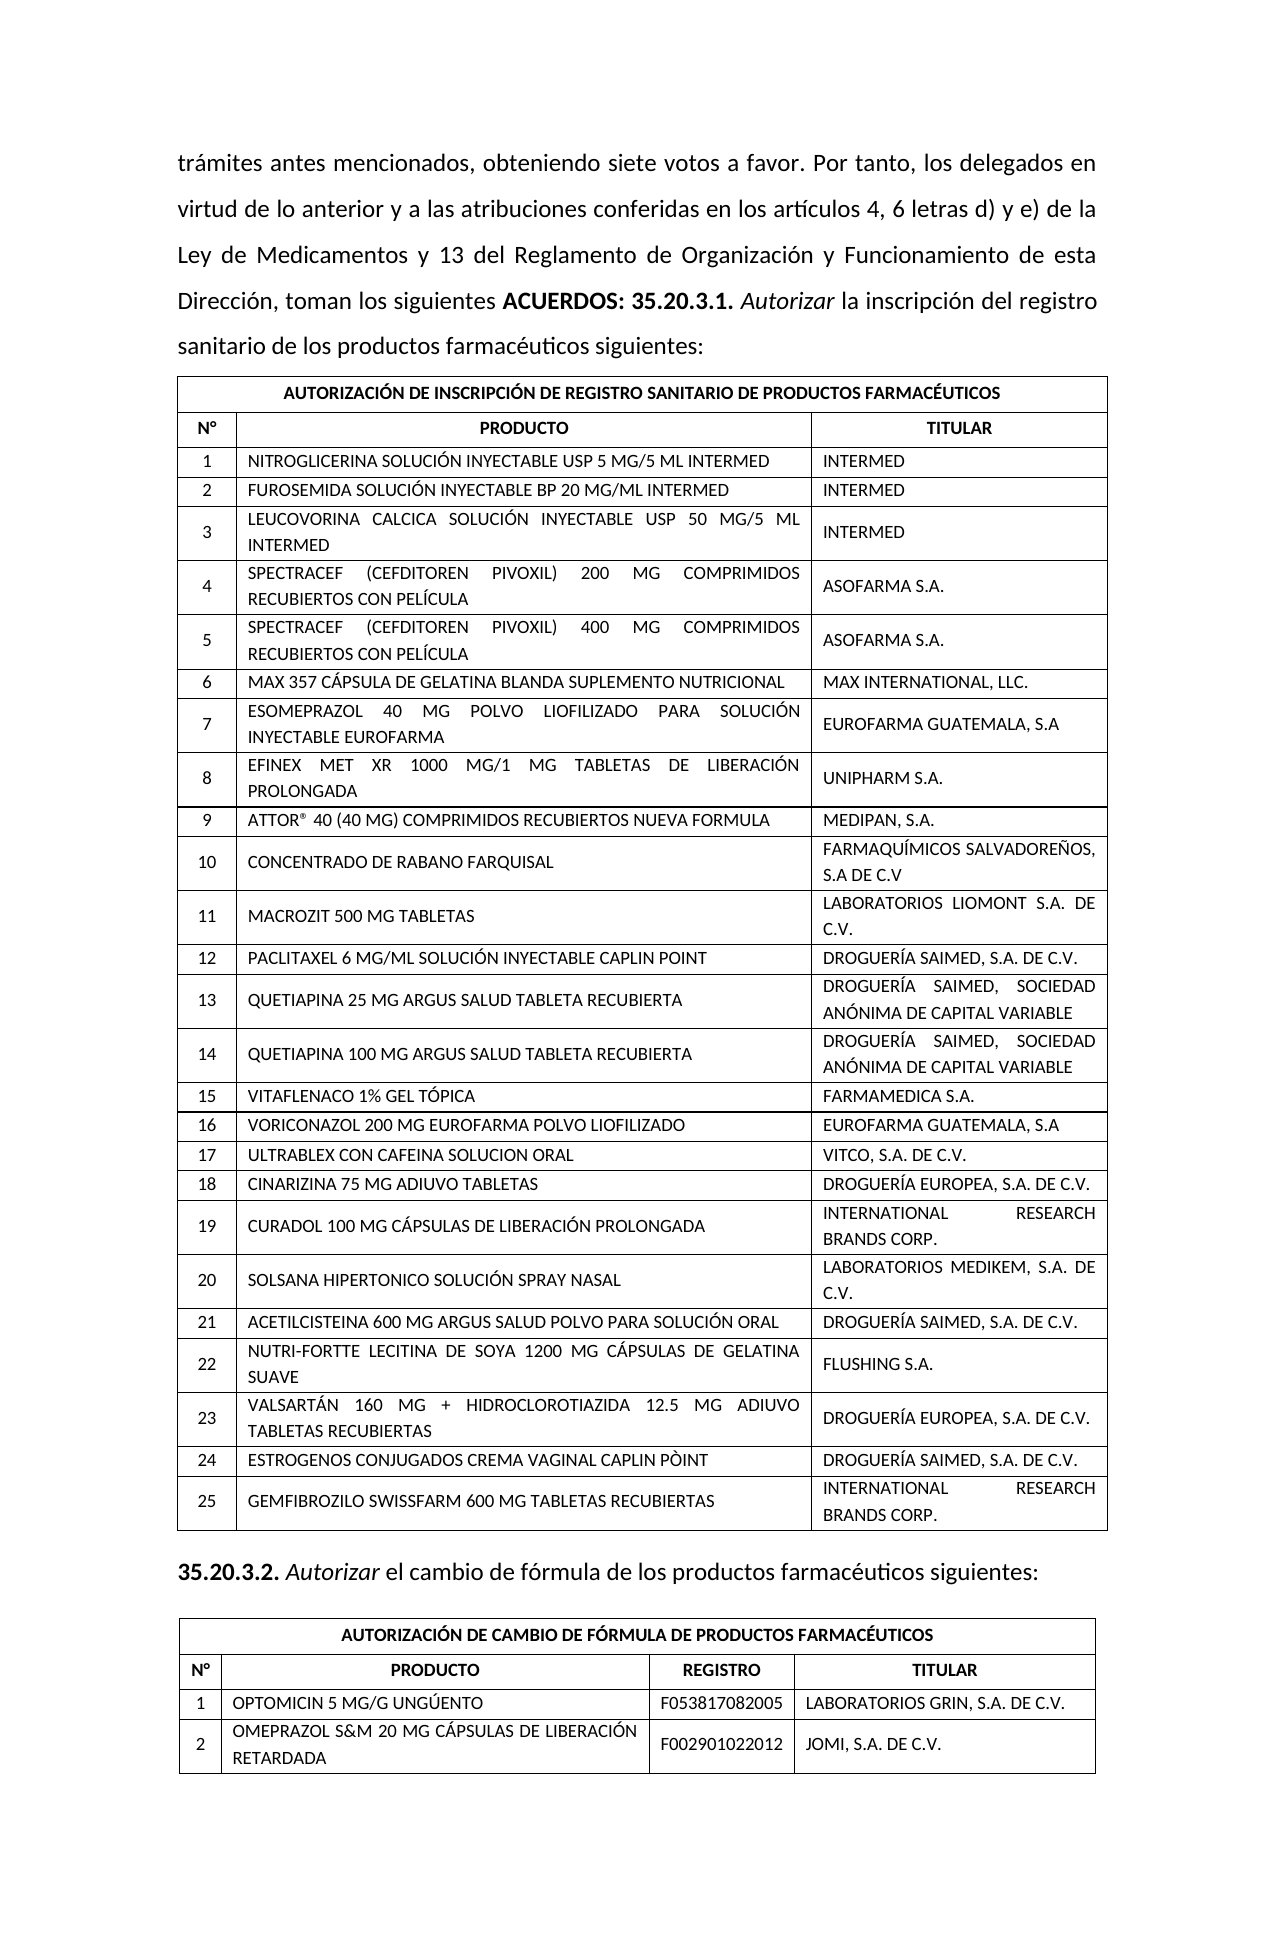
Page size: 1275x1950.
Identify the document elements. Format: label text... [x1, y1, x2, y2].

text 35.20.3.2. Autorizar el cambio de fórmula de los productos farmacéuticos siguientes: [177, 1556, 1098, 1586]
table_cell DROGUERÍA SAIMED, S.A. DE C.V. [812, 1309, 1107, 1338]
table_cell ASOFARMA S.A. [812, 615, 1107, 668]
table_cell 18 [178, 1171, 236, 1200]
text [177, 148, 1098, 361]
table_cell F053817082005 [650, 1690, 794, 1718]
table_cell DROGUERÍA SAIMED, S.A. DE C.V. [812, 1447, 1107, 1476]
table_cell 7 [178, 699, 236, 752]
table_cell 10 [178, 837, 236, 890]
table_cell TITULAR [795, 1655, 1095, 1689]
table_cell PACLITAXEL 6 MG/ML SOLUCIÓN INYECTABLE CAPLIN POINT [237, 945, 811, 974]
table_cell ASOFARMA S.A. [812, 561, 1107, 614]
table_cell 1 [180, 1690, 221, 1718]
table_cell OMEPRAZOL S&M 20 MG CÁPSULAS DE LIBERACIÓN RETARDADA [222, 1720, 649, 1773]
table_cell SOLSANA HIPERTONICO SOLUCIÓN SPRAY NASAL [237, 1255, 811, 1308]
table_cell GEMFIBROZILO SWISSFARM 600 MG TABLETAS RECUBIERTAS [237, 1477, 811, 1530]
table_cell ESTROGENOS CONJUGADOS CREMA VAGINAL CAPLIN PÒINT [237, 1447, 811, 1476]
table_cell MACROZIT 500 MG TABLETAS [237, 891, 811, 944]
table_cell ESOMEPRAZOL 40 MG POLVO LIOFILIZADO PARA SOLUCIÓN INYECTABLE EUROFARMA [237, 699, 811, 752]
table_cell NITROGLICERINA SOLUCIÓN INYECTABLE USP 5 MG/5 ML INTERMED [237, 448, 811, 477]
table_cell EFINEX MET XR 1000 MG/1 MG TABLETAS DE LIBERACIÓN PROLONGADA [237, 753, 811, 806]
table_cell INTERMED [812, 478, 1107, 506]
table_cell 2 [178, 478, 236, 506]
table_cell 8 [178, 753, 236, 806]
table_cell CURADOL 100 MG CÁPSULAS DE LIBERACIÓN PROLONGADA [237, 1201, 811, 1254]
table_cell INTERMED [812, 448, 1107, 477]
table_cell REGISTRO [650, 1655, 794, 1689]
table_cell LABORATORIOS LIOMONT S.A. DE C.V. [812, 891, 1107, 944]
table_cell F002901022012 [650, 1720, 794, 1773]
table_cell FUROSEMIDA SOLUCIÓN INYECTABLE BP 20 MG/ML INTERMED [237, 478, 811, 506]
table_cell LABORATORIOS MEDIKEM, S.A. DE C.V. [812, 1255, 1107, 1308]
table_cell 24 [178, 1447, 236, 1476]
table_cell 16 [178, 1113, 236, 1141]
table_cell EUROFARMA GUATEMALA, S.A [812, 1113, 1107, 1141]
table_cell 13 [178, 975, 236, 1028]
table_cell 11 [178, 891, 236, 944]
table_cell INTERMED [812, 507, 1107, 560]
table_cell PRODUCTO [222, 1655, 649, 1689]
table_cell CONCENTRADO DE RABANO FARQUISAL [237, 837, 811, 890]
table_cell INTERNATIONAL RESEARCH BRANDS CORP. [812, 1477, 1107, 1530]
table_cell DROGUERÍA SAIMED, S.A. DE C.V. [812, 945, 1107, 974]
table_cell N° [178, 413, 236, 447]
table_cell MAX INTERNATIONAL, LLC. [812, 670, 1107, 698]
table_cell FARMAQUÍMICOS SALVADOREÑOS, S.A DE C.V [812, 837, 1107, 890]
table_cell 20 [178, 1255, 236, 1308]
table_cell 17 [178, 1142, 236, 1170]
table_cell 9 [178, 808, 236, 836]
table_cell VITAFLENACO 1% GEL TÓPICA [237, 1083, 811, 1111]
table_cell QUETIAPINA 100 MG ARGUS SALUD TABLETA RECUBIERTA [237, 1029, 811, 1082]
table_cell 5 [178, 615, 236, 668]
table_cell N° [180, 1655, 221, 1689]
table_cell VALSARTÁN 160 MG + HIDROCLOROTIAZIDA 12.5 MG ADIUVO TABLETAS RECUBIERTAS [237, 1393, 811, 1446]
table_cell PRODUCTO [237, 413, 811, 447]
table_cell DROGUERÍA EUROPEA, S.A. DE C.V. [812, 1171, 1107, 1200]
table_cell SPECTRACEF (CEFDITOREN PIVOXIL) 200 MG COMPRIMIDOS RECUBIERTOS CON PELÍCULA [237, 561, 811, 614]
table_cell TITULAR [812, 413, 1107, 447]
table_cell INTERNATIONAL RESEARCH BRANDS CORP. [812, 1201, 1107, 1254]
table_cell QUETIAPINA 25 MG ARGUS SALUD TABLETA RECUBIERTA [237, 975, 811, 1028]
table_header AUTORIZACIÓN DE INSCRIPCIÓN DE REGISTRO SANITARIO DE PRODUCTOS FARMACÉUTICOS [178, 377, 1107, 412]
table_cell ULTRABLEX CON CAFEINA SOLUCION ORAL [237, 1142, 811, 1170]
table_cell MAX 357 CÁPSULA DE GELATINA BLANDA SUPLEMENTO NUTRICIONAL [237, 670, 811, 698]
table_cell OPTOMICIN 5 MG/G UNGÚENTO [222, 1690, 649, 1718]
table_cell VITCO, S.A. DE C.V. [812, 1142, 1107, 1170]
table_cell DROGUERÍA EUROPEA, S.A. DE C.V. [812, 1393, 1107, 1446]
table_cell NUTRI-FORTTE LECITINA DE SOYA 1200 MG CÁPSULAS DE GELATINA SUAVE [237, 1339, 811, 1392]
table_cell 4 [178, 561, 236, 614]
table_cell FLUSHING S.A. [812, 1339, 1107, 1392]
table_cell ACETILCISTEINA 600 MG ARGUS SALUD POLVO PARA SOLUCIÓN ORAL [237, 1309, 811, 1338]
table_cell SPECTRACEF (CEFDITOREN PIVOXIL) 400 MG COMPRIMIDOS RECUBIERTOS CON PELÍCULA [237, 615, 811, 668]
table_cell 25 [178, 1477, 236, 1530]
table_cell DROGUERÍA SAIMED, SOCIEDAD ANÓNIMA DE CAPITAL VARIABLE [812, 1029, 1107, 1082]
table_cell 19 [178, 1201, 236, 1254]
table_header AUTORIZACIÓN DE CAMBIO DE FÓRMULA DE PRODUCTOS FARMACÉUTICOS [180, 1619, 1095, 1653]
table_cell CINARIZINA 75 MG ADIUVO TABLETAS [237, 1171, 811, 1200]
table_cell 1 [178, 448, 236, 477]
table_cell LABORATORIOS GRIN, S.A. DE C.V. [795, 1690, 1095, 1718]
table_cell 15 [178, 1083, 236, 1111]
table_cell 3 [178, 507, 236, 560]
table_cell EUROFARMA GUATEMALA, S.A [812, 699, 1107, 752]
table_cell 23 [178, 1393, 236, 1446]
table_cell MEDIPAN, S.A. [812, 808, 1107, 836]
table_cell DROGUERÍA SAIMED, SOCIEDAD ANÓNIMA DE CAPITAL VARIABLE [812, 975, 1107, 1028]
table_cell 22 [178, 1339, 236, 1392]
table_cell UNIPHARM S.A. [812, 753, 1107, 806]
table_cell VORICONAZOL 200 MG EUROFARMA POLVO LIOFILIZADO [237, 1113, 811, 1141]
table_cell 6 [178, 670, 236, 698]
table_cell 21 [178, 1309, 236, 1338]
table_cell LEUCOVORINA CALCICA SOLUCIÓN INYECTABLE USP 50 MG/5 ML INTERMED [237, 507, 811, 560]
table_cell 2 [180, 1720, 221, 1773]
table_cell ATTOR® 40 (40 MG) COMPRIMIDOS RECUBIERTOS NUEVA FORMULA [237, 808, 811, 836]
table_cell FARMAMEDICA S.A. [812, 1083, 1107, 1111]
table_cell 14 [178, 1029, 236, 1082]
table_cell JOMI, S.A. DE C.V. [795, 1720, 1095, 1773]
table_cell 12 [178, 945, 236, 974]
